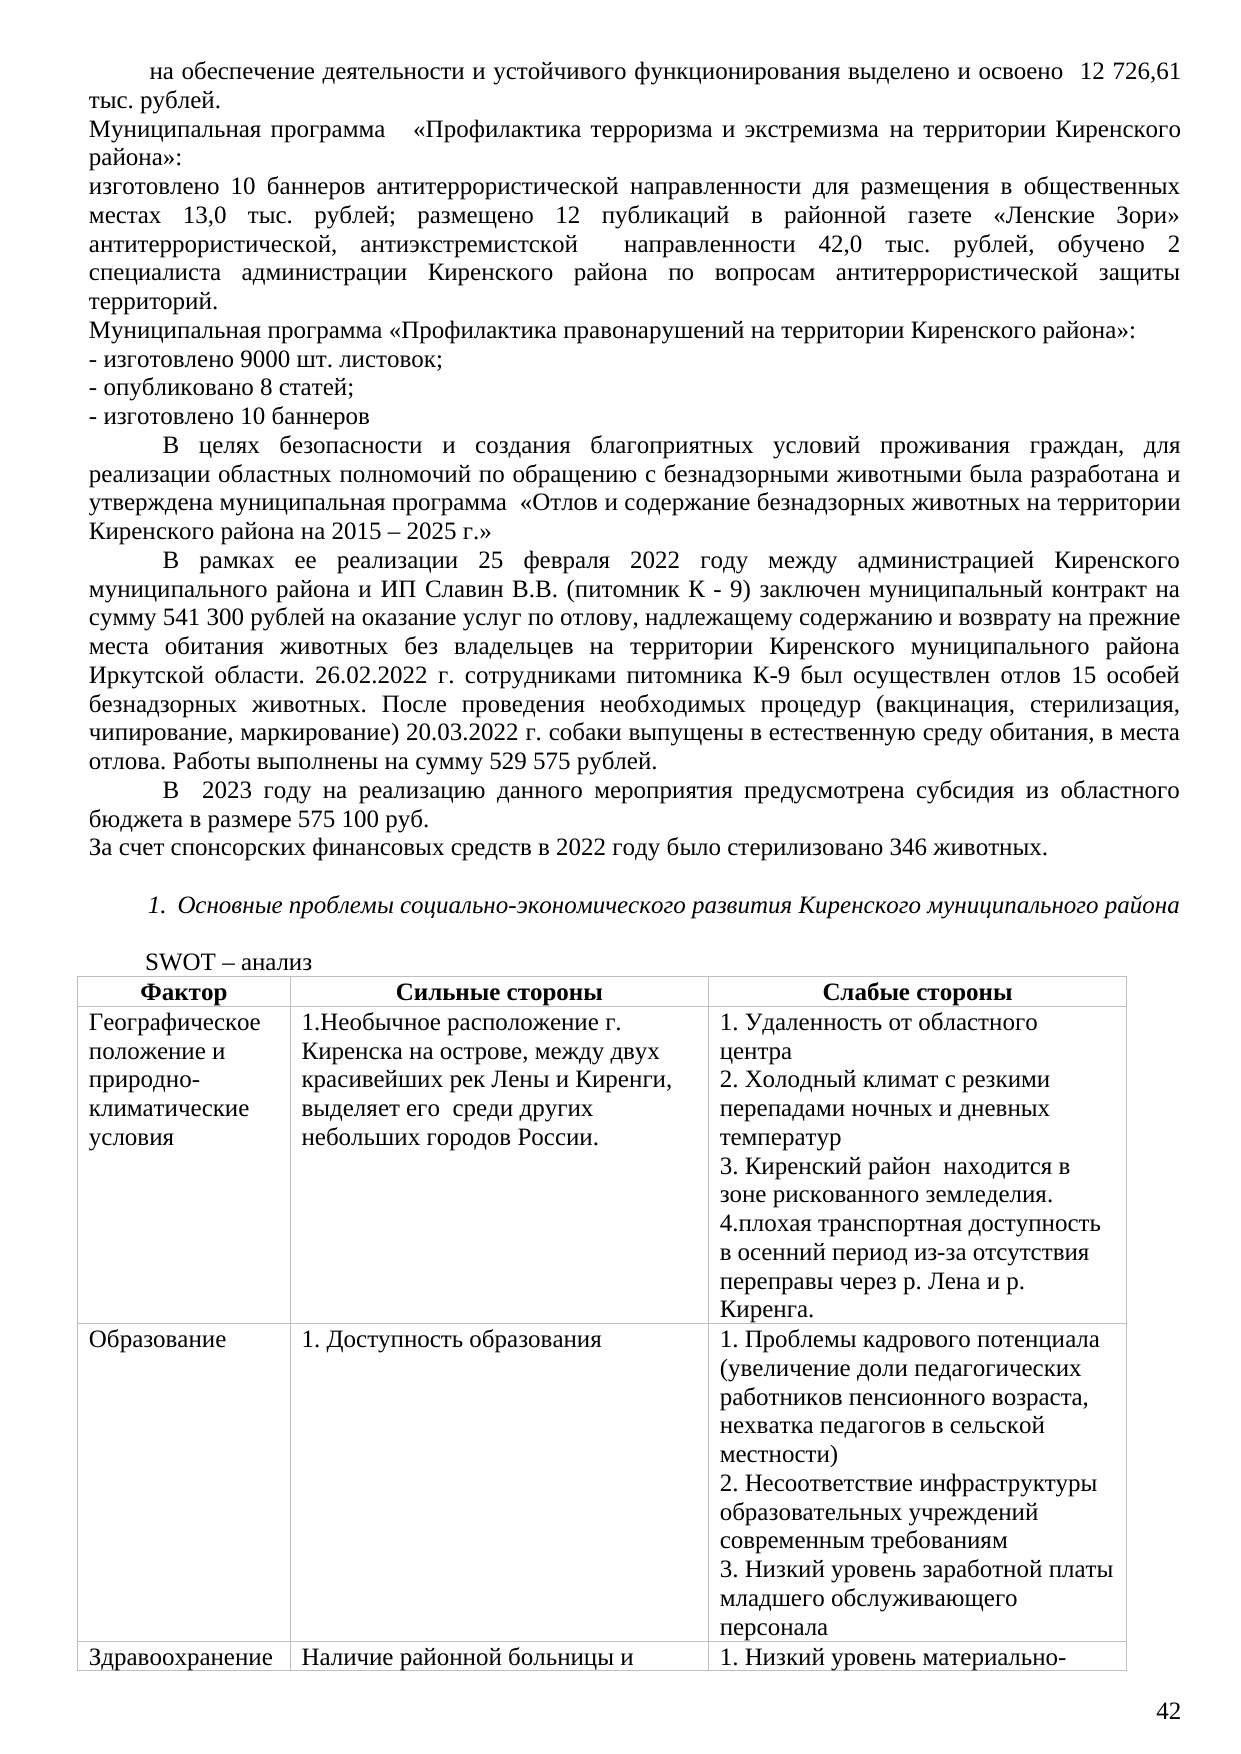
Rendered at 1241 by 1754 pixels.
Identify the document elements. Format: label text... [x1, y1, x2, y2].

table_cell 1.Необычное расположение г. Киренска на острове, между двух красивейших рек Лены и Киренги, выделяет его среди других небольших городов России. [291, 1007, 708, 1323]
text на обеспечение деятельности и устойчивого функционирования выделено и освоено 12 726,61 тыс. рублей. [89, 56, 1181, 114]
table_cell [291, 1642, 708, 1670]
table_header Слабые стороны [709, 977, 1126, 1006]
text SWOT – анализ [89, 947, 1181, 976]
list - изготовлено 10 баннеров [89, 401, 1181, 430]
text В целях безопасности и создания благоприятных условий проживания граждан, для реализации областных полномочий по обращению с безнадзорными животными была разработана и утверждена муниципальная программа «Отлов и содержание безнадзорных животных на территории Киренского района на 2015 – 2025 г.» [89, 430, 1181, 545]
table_header Фактор [78, 977, 290, 1006]
table_cell 1. Удаленность от областного центра 2. Холодный климат с резкими перепадами ночных и дневных температур 3. Киренский район находится в зоне рискованного земледелия. 4.плохая транспортная доступность в осенний период из-за отсутствия переправы через р. Лена и р. Киренга. [709, 1007, 1126, 1323]
table_cell 1. Доступность образования [291, 1324, 708, 1641]
text В рамках ее реализации 25 февраля 2022 году между администрацией Киренского муниципального района и ИП Славин В.В. (питомник К - 9) заключен муниципальный контракт на сумму 541 300 рублей на оказание услуг по отлову, надлежащему содержанию и возврату на прежние места обитания животных без владельцев на территории Киренского муниципального района Иркутской области. 26.02.2022 г. сотрудниками питомника К-9 был осуществлен отлов 15 особей безнадзорных животных. После проведения необходимых процедур (вакцинация, стерилизация, чипирование, маркирование) 20.03.2022 г. собаки выпущены в естественную среду обитания, в места отлова. Работы выполнены на сумму 529 575 рублей. [89, 545, 1181, 775]
list - опубликовано 8 статей; [89, 372, 1181, 401]
table_cell 1. Проблемы кадрового потенциала (увеличение доли педагогических работников пенсионного возраста, нехватка педагогов в сельской местности) 2. Несоответствие инфраструктуры образовательных учреждений современным требованиям 3. Низкий уровень заработной платы младшего обслуживающего персонала [709, 1324, 1126, 1641]
list - изготовлено 9000 шт. листовок; [89, 344, 1181, 372]
table_header Сильные стороны [291, 977, 708, 1006]
table_cell Здравоохранение [78, 1642, 290, 1670]
list изготовлено 10 баннеров антитеррористической направленности для размещения в общественных местах 13,0 тыс. рублей; размещено 12 публикаций в районной газете «Ленские Зори» антитеррористической, антиэкстремистской направленности 42,0 тыс. рублей, обучено 2 специалиста администрации Киренского района по вопросам антитеррористической защиты территорий. [89, 171, 1181, 315]
list Муниципальная программа «Профилактика терроризма и экстремизма на территории Киренского района»: [89, 114, 1181, 171]
table_cell Образование [78, 1324, 290, 1641]
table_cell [709, 1642, 1126, 1670]
list Муниципальная программа «Профилактика правонарушений на территории Киренского района»: [89, 315, 1181, 344]
table_cell Географическое положение и природно-климатические условия [78, 1007, 290, 1323]
text За счет спонсорских финансовых средств в 2022 году было стерилизовано 346 животных. [89, 832, 1181, 861]
text В 2023 году на реализацию данного мероприятия предусмотрена субсидия из областного бюджета в размере 575 100 руб. [89, 775, 1181, 832]
list Основные проблемы социально-экономического развития Киренского муниципального района [148, 890, 1181, 919]
